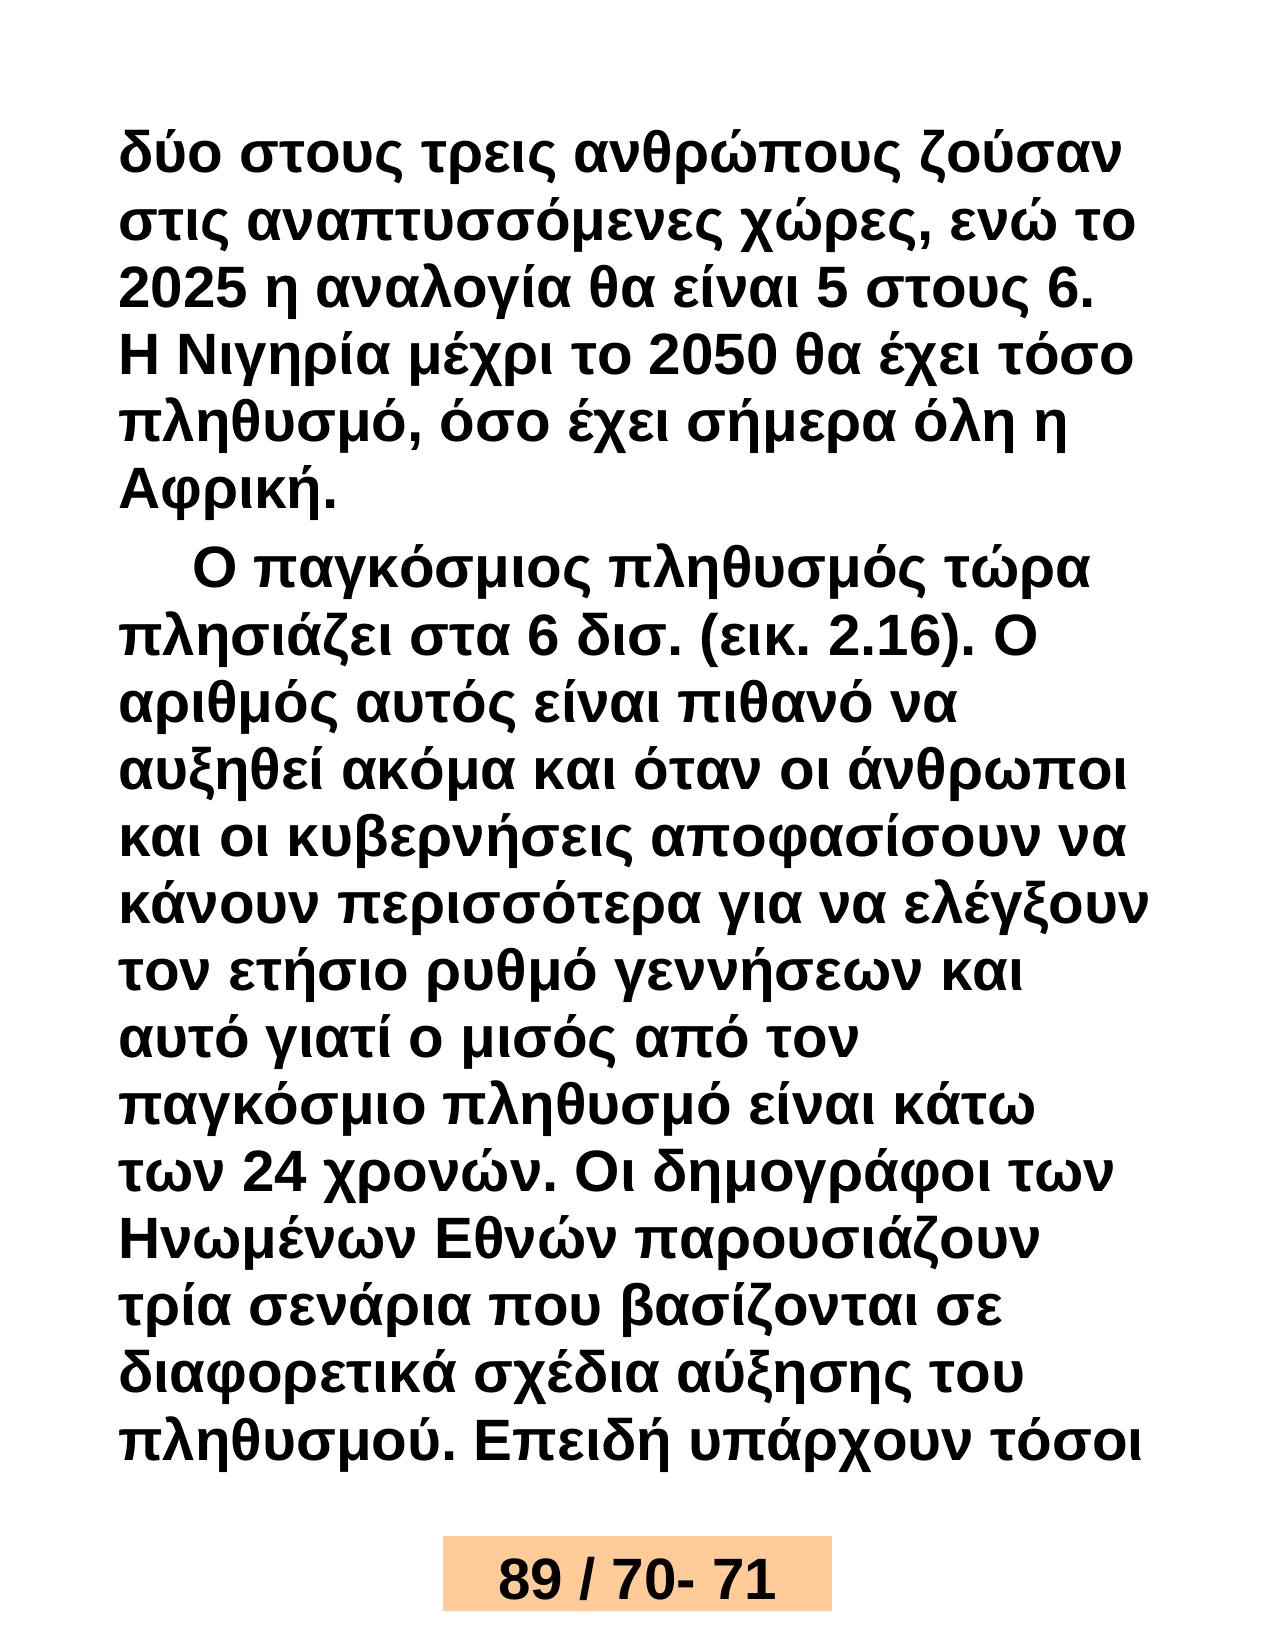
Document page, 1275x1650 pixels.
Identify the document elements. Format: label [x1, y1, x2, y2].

text [118, 118, 1152, 521]
text [118, 533, 1157, 1472]
